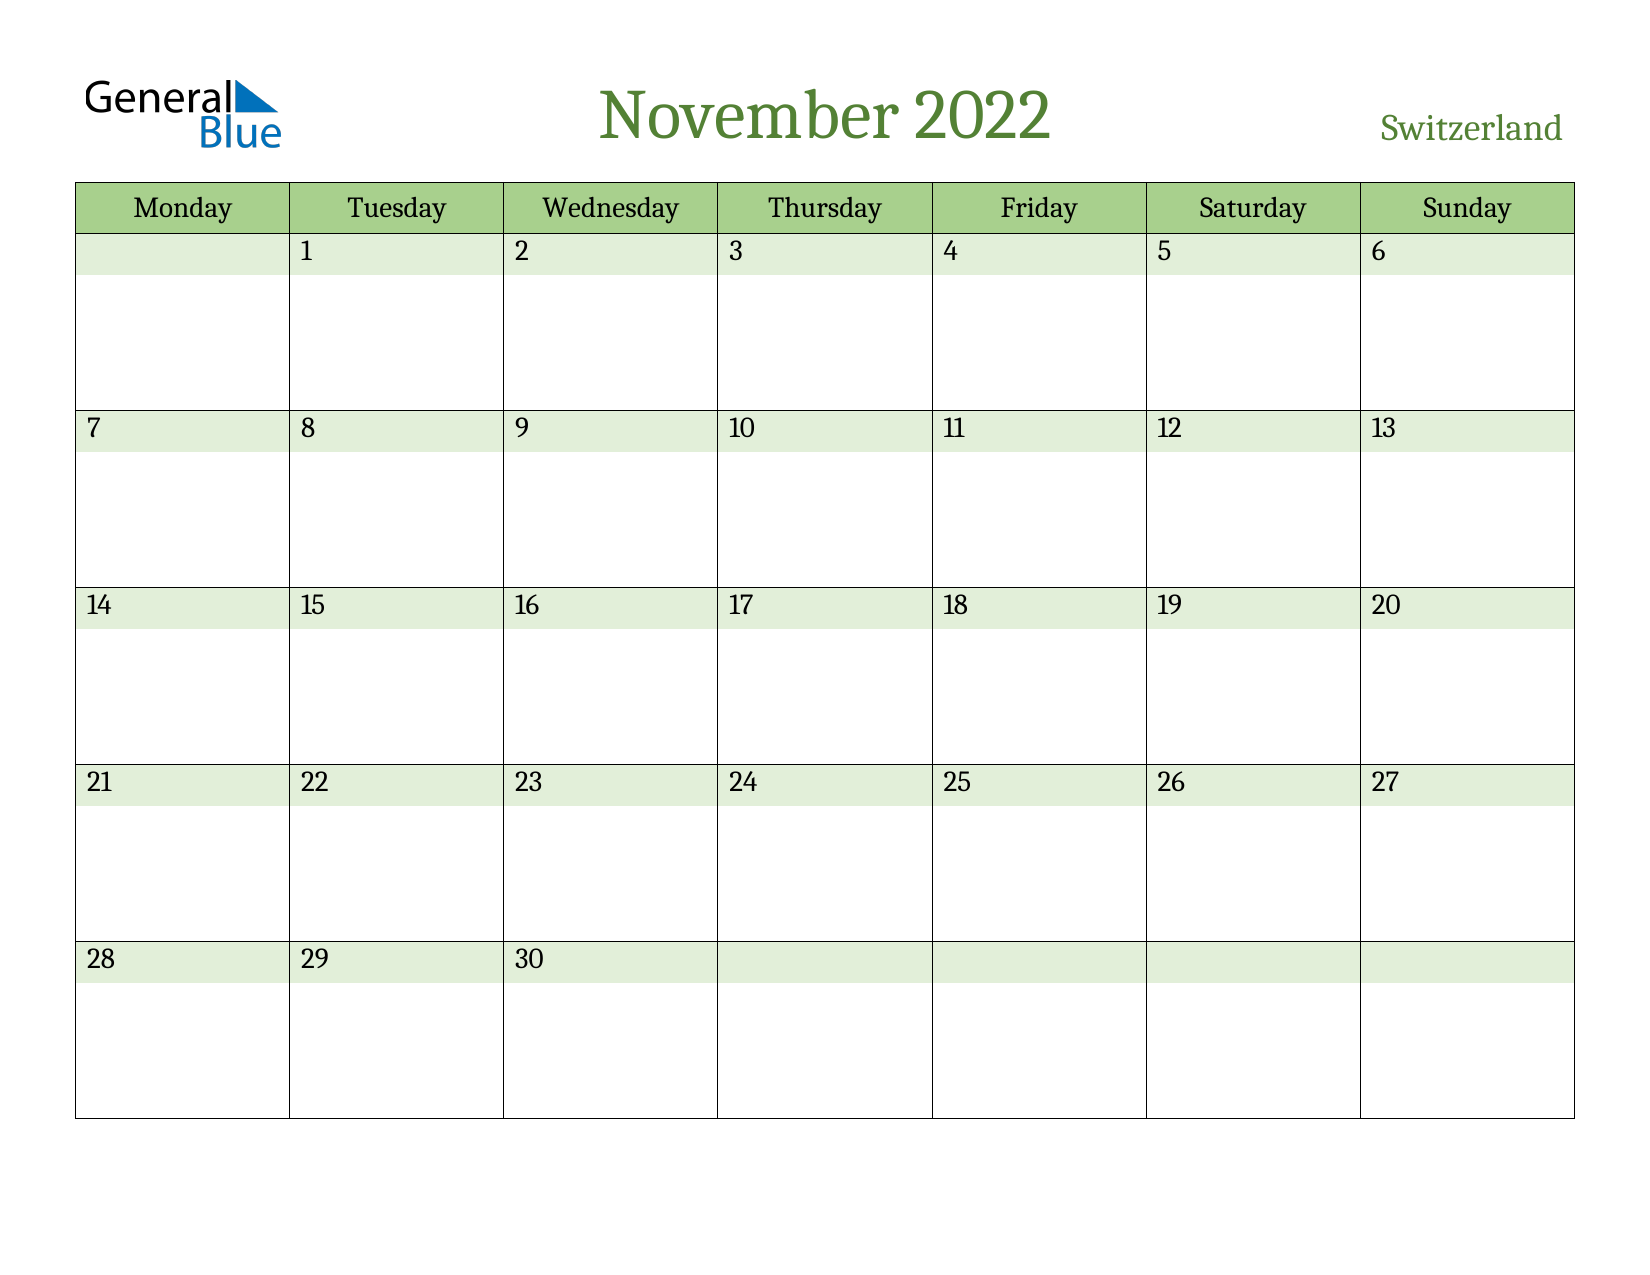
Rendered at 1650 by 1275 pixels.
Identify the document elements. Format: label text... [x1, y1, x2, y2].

table_cell [504, 629, 717, 764]
table_cell 12 [1147, 411, 1360, 452]
table_cell Sunday [1361, 183, 1574, 233]
table_cell [1147, 629, 1360, 764]
table_cell Tuesday [290, 183, 503, 233]
table_cell [718, 629, 932, 764]
table_cell [290, 275, 503, 410]
table_cell [504, 275, 717, 410]
table_cell [504, 452, 717, 587]
table_header Switzerland [1146, 75, 1574, 182]
table_cell [933, 806, 1146, 941]
table_cell 27 [1361, 765, 1574, 806]
picture [86, 80, 281, 148]
table_cell [504, 983, 717, 1118]
table_cell [290, 629, 503, 764]
table_cell 7 [76, 411, 289, 452]
table_cell [1147, 275, 1360, 410]
table_cell 11 [933, 411, 1146, 452]
table_cell 24 [718, 765, 932, 806]
table_cell [76, 452, 289, 587]
table_cell 19 [1147, 588, 1360, 629]
table_cell [504, 806, 717, 941]
table_cell 10 [718, 411, 932, 452]
table_cell [1361, 983, 1574, 1118]
table_cell 18 [933, 588, 1146, 629]
table_cell [933, 275, 1146, 410]
table_cell 22 [290, 765, 503, 806]
table_cell [1361, 806, 1574, 941]
table_cell [933, 983, 1146, 1118]
table_cell 4 [933, 234, 1146, 275]
table_header November 2022 [504, 75, 1146, 182]
table_header [76, 75, 503, 182]
table_cell [933, 452, 1146, 587]
table_cell [290, 983, 503, 1118]
table_cell 25 [933, 765, 1146, 806]
table_cell [1361, 452, 1574, 587]
table_cell [718, 983, 932, 1118]
table_cell [76, 983, 289, 1118]
table_cell [1147, 942, 1360, 983]
table_cell [933, 942, 1146, 983]
table_cell 17 [718, 588, 932, 629]
table_cell Thursday [718, 183, 932, 233]
table_cell [718, 942, 932, 983]
table_cell Friday [933, 183, 1146, 233]
table_cell 16 [504, 588, 717, 629]
table_cell [1361, 275, 1574, 410]
table_cell [1147, 452, 1360, 587]
table_cell 23 [504, 765, 717, 806]
table_cell 8 [290, 411, 503, 452]
table_cell 20 [1361, 588, 1574, 629]
table_cell Saturday [1147, 183, 1360, 233]
table_cell [76, 629, 289, 764]
table_cell 13 [1361, 411, 1574, 452]
table_cell 9 [504, 411, 717, 452]
table_cell [76, 275, 289, 410]
table_cell 28 [76, 942, 289, 983]
table_cell 6 [1361, 234, 1574, 275]
table_cell 15 [290, 588, 503, 629]
table_cell [718, 806, 932, 941]
table_cell 1 [290, 234, 503, 275]
table_cell Wednesday [504, 183, 717, 233]
table_cell 21 [76, 765, 289, 806]
table_cell 14 [76, 588, 289, 629]
table_cell 3 [718, 234, 932, 275]
table_cell [290, 806, 503, 941]
table_cell 29 [290, 942, 503, 983]
table_cell [933, 629, 1146, 764]
table_cell [1147, 983, 1360, 1118]
table_cell [718, 452, 932, 587]
table_cell [290, 452, 503, 587]
table_cell Monday [76, 183, 289, 233]
table_cell [76, 234, 289, 275]
table_cell [1147, 806, 1360, 941]
table_cell [1361, 942, 1574, 983]
table_cell 26 [1147, 765, 1360, 806]
table_cell [76, 806, 289, 941]
table_cell [1361, 629, 1574, 764]
table_cell [718, 275, 932, 410]
table_cell 5 [1147, 234, 1360, 275]
table_cell 30 [504, 942, 717, 983]
table_cell 2 [504, 234, 717, 275]
